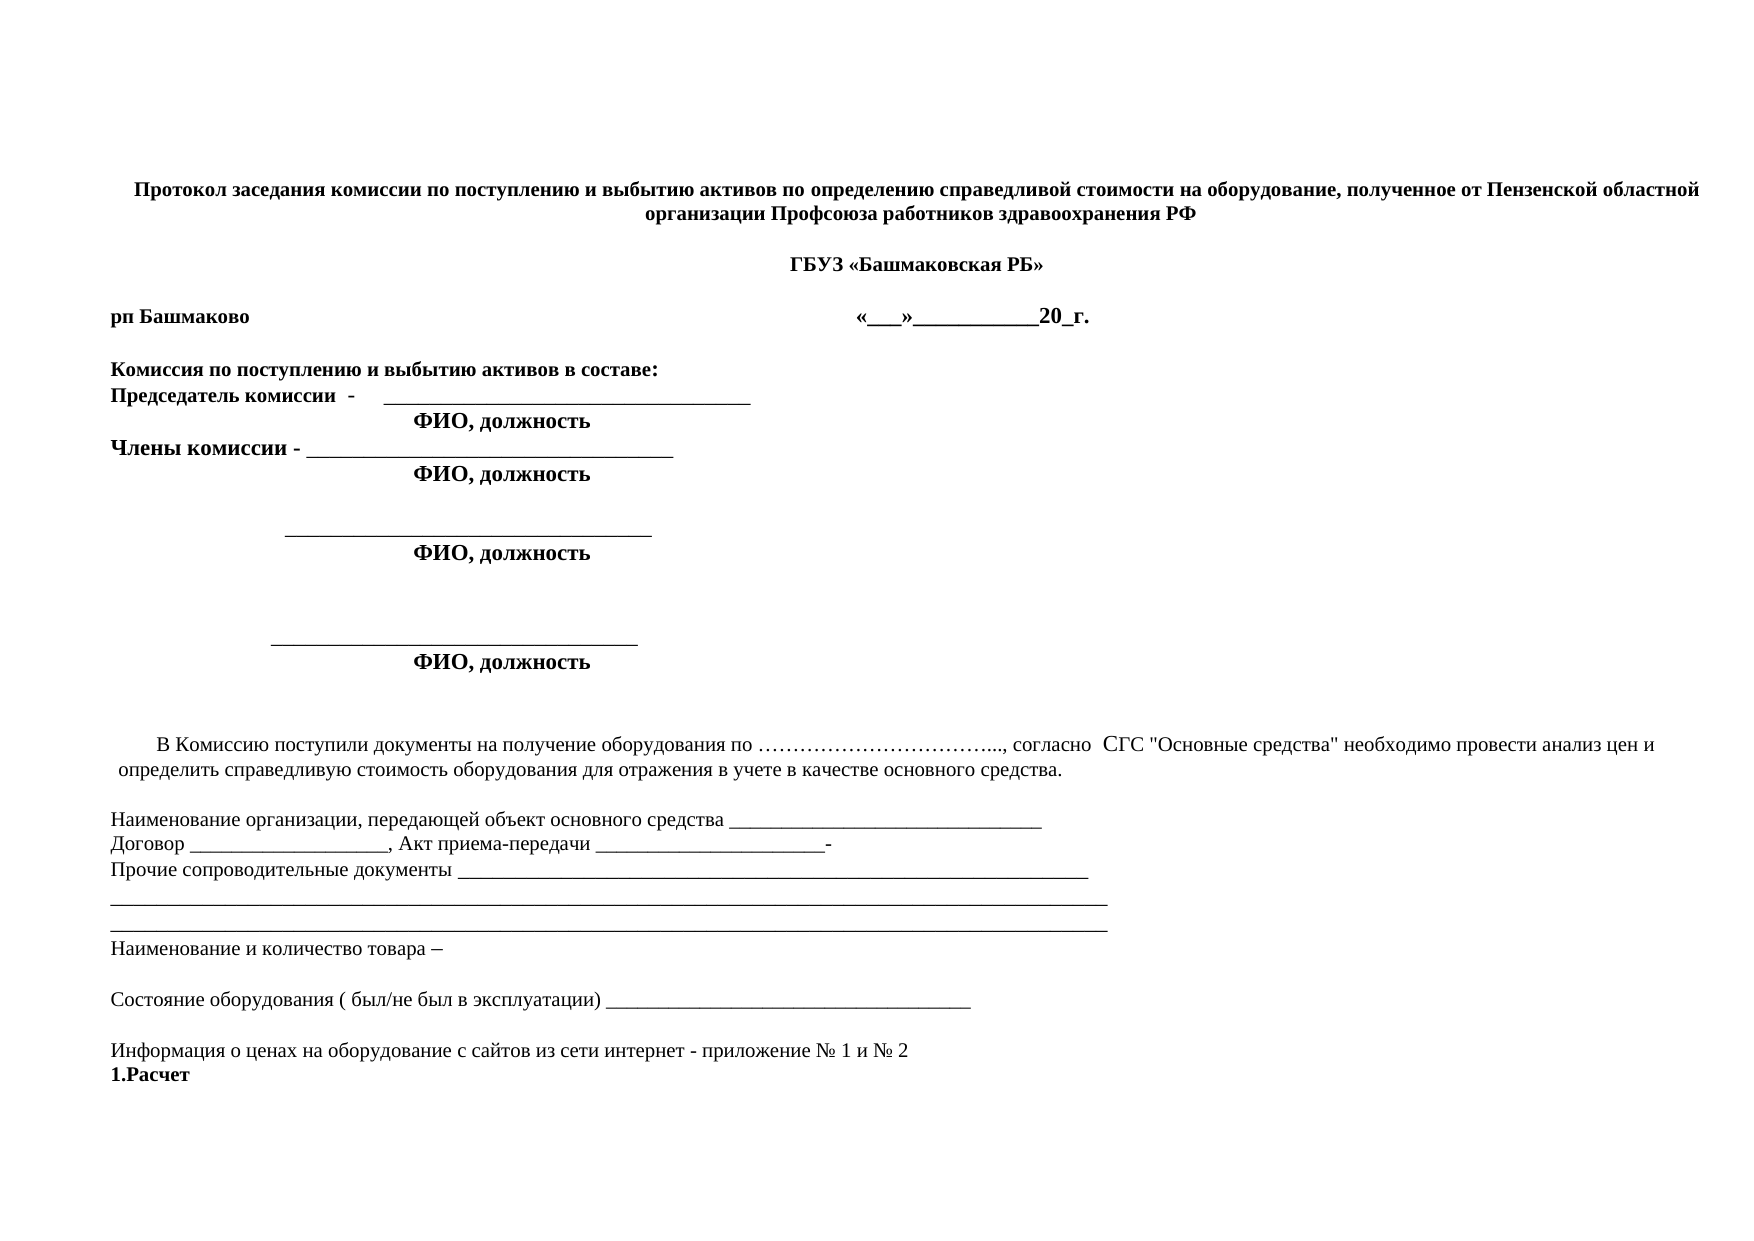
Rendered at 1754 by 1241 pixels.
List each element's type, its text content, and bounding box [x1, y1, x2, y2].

text Комиссия по поступлению и выбытию активов в составе: [110, 355, 1723, 381]
text ФИО, должность [110, 539, 1723, 566]
text 1.Расчет [110, 1062, 1723, 1086]
text ГБУЗ «Башмаковская РБ» [110, 252, 1723, 276]
text ФИО, должность [110, 648, 1723, 674]
text Информация о ценах на оборудование с сайтов из сети интернет - приложение № 1 и № 2 [110, 1037, 1723, 1062]
text Члены комиссии - ________________________________ [110, 434, 1723, 460]
text Наименование организации, передающей объект основного средства ______________________________ [110, 807, 1723, 831]
text ФИО, должность [110, 407, 1723, 434]
text рп Башмаково «___»___________20_г. [110, 302, 1723, 328]
text Председатель комиссии - ________________________________ [110, 381, 1723, 407]
text ________________________________ [110, 622, 1723, 648]
text ФИО, должность [110, 460, 1723, 487]
text ________________________________ [110, 513, 1723, 539]
text Договор ___________________, Акт приема-передачи ______________________- [110, 831, 1723, 855]
text Наименование и количество товара – [110, 934, 1723, 961]
text _______________________________________________________________________________________ [110, 908, 1723, 934]
text Прочие сопроводительные документы _______________________________________________________ [110, 855, 1723, 882]
text В Комиссию поступили документы на получение оборудования по ……………………………..., согласно СГС "Основные средства" необходимо провести анализ цен и определить справедливую стоимость оборудования для отражения в учете в качестве основного средства. [110, 730, 1723, 781]
text Протокол заседания комиссии по поступлению и выбытию активов по определению справедливой стоимости на оборудование, полученное от Пензенской областной организации Профсоюза работников здравоохранения РФ [110, 177, 1723, 225]
text Состояние оборудования ( был/не был в эксплуатации) ___________________________________ [110, 987, 1723, 1011]
text _______________________________________________________________________________________ [110, 882, 1723, 908]
